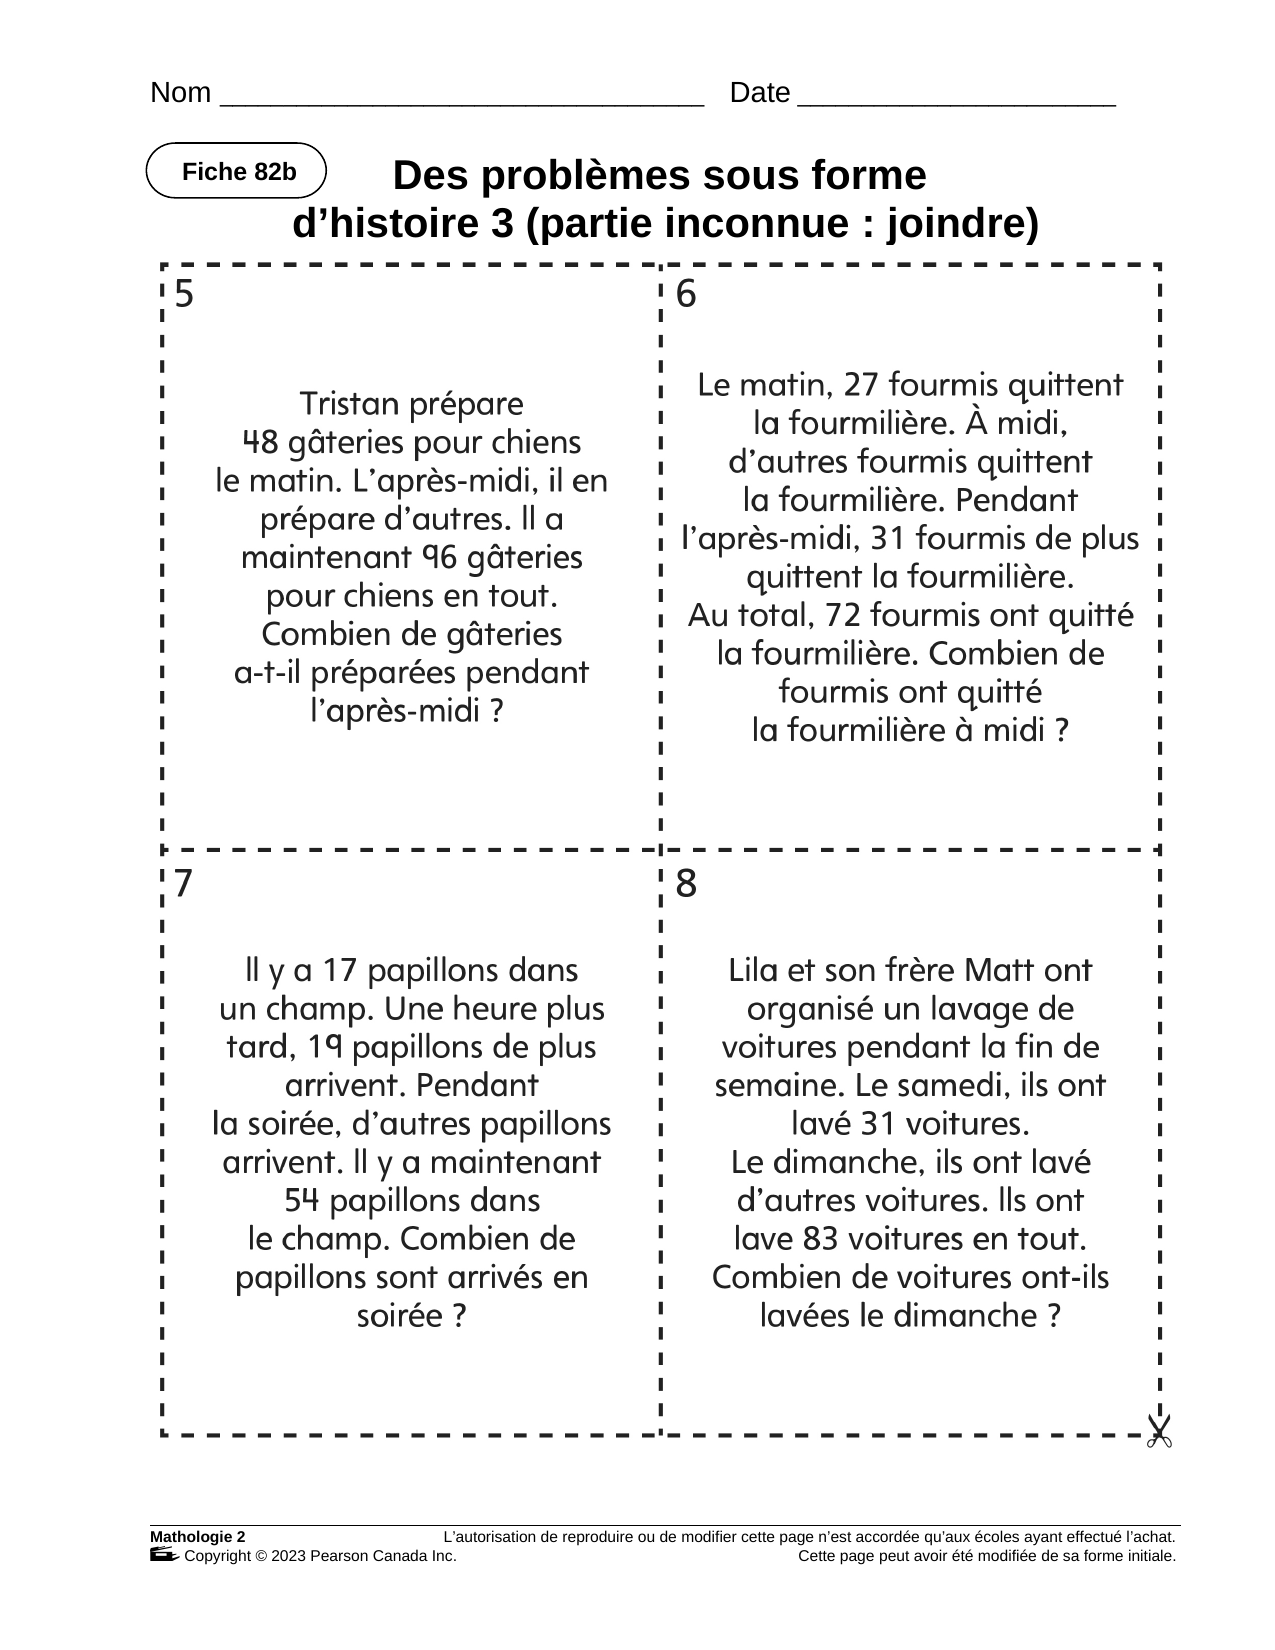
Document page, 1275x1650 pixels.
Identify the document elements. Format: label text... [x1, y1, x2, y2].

picture [150, 1546, 180, 1561]
text Des problèmes sous forme d’histoire 3 (partie inconnue : joindre) [150, 150, 1181, 246]
picture [150, 245, 1177, 1454]
